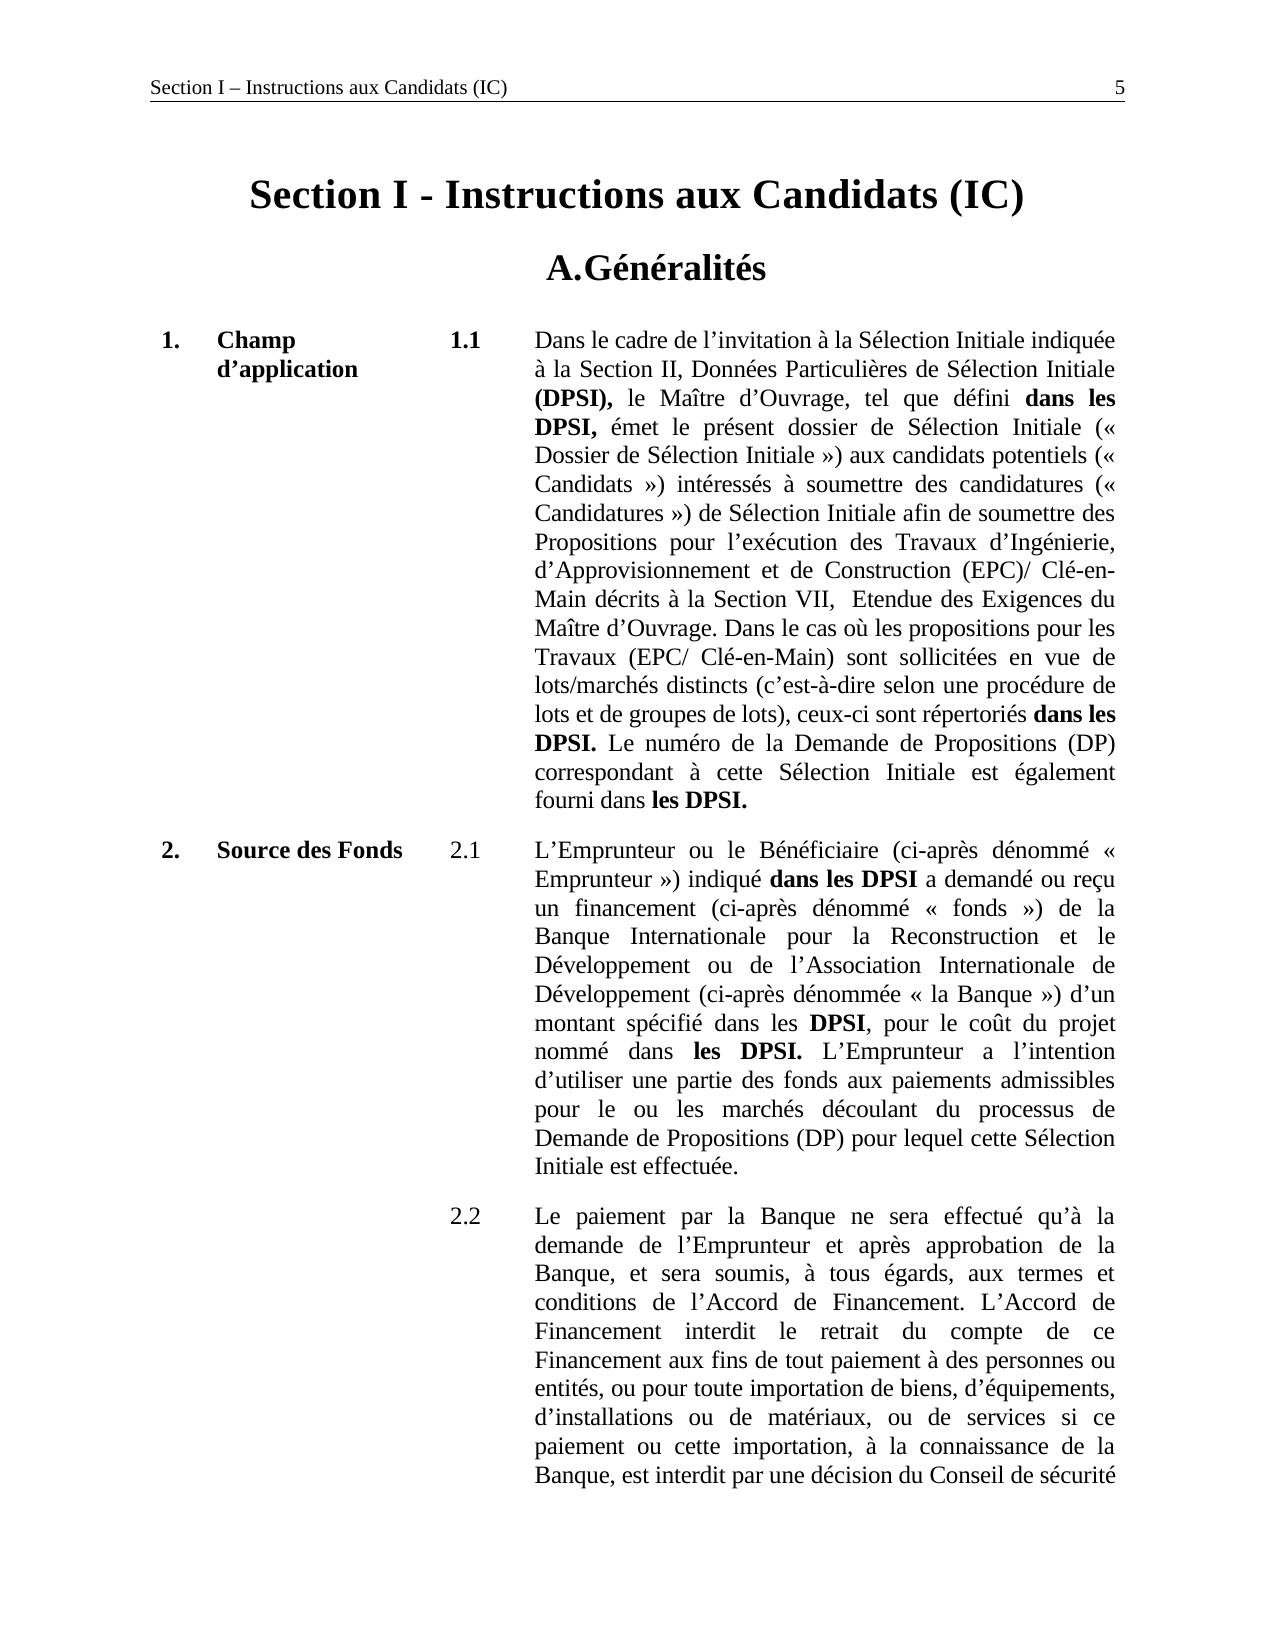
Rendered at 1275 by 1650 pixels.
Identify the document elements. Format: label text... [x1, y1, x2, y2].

table_header Champ d’application [150, 326, 439, 835]
subtitle Généralités [187, 245, 1125, 288]
table_header Dans le cadre de l’invitation à la Sélection Initiale indiquée à la Section II, Données Particulières de Sélection Initiale (DPSI), le Maître d’Ouvrage, tel que défini dans les DPSI, émet le présent dossier de Sélection Initiale (« Dossier de Sélection Initiale ») aux candidats potentiels (« Candidats ») intéressés à soumettre des candidatures (« Candidatures ») de Sélection Initiale afin de soumettre des Propositions pour l’exécution des Travaux d’Ingénierie, d’Approvisionnement et de Construction (EPC)/ Clé-en-Main décrits à la Section VII, Etendue des Exigences du Maître d’Ouvrage. Dans le cas où les propositions pour les Travaux (EPC/ Clé-en-Main) sont sollicitées en vue de lots/marchés distincts (c’est-à-dire selon une procédure de lots et de groupes de lots), ceux-ci sont répertoriés dans les DPSI. Le numéro de la Demande de Propositions (DP) correspondant à cette Sélection Initiale est également fourni dans les DPSI. [439, 326, 1127, 835]
subtitle Section I - Instructions aux Candidats (IC) [150, 162, 1125, 220]
table_cell Source des Fonds [150, 835, 439, 1488]
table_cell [439, 835, 1127, 1488]
